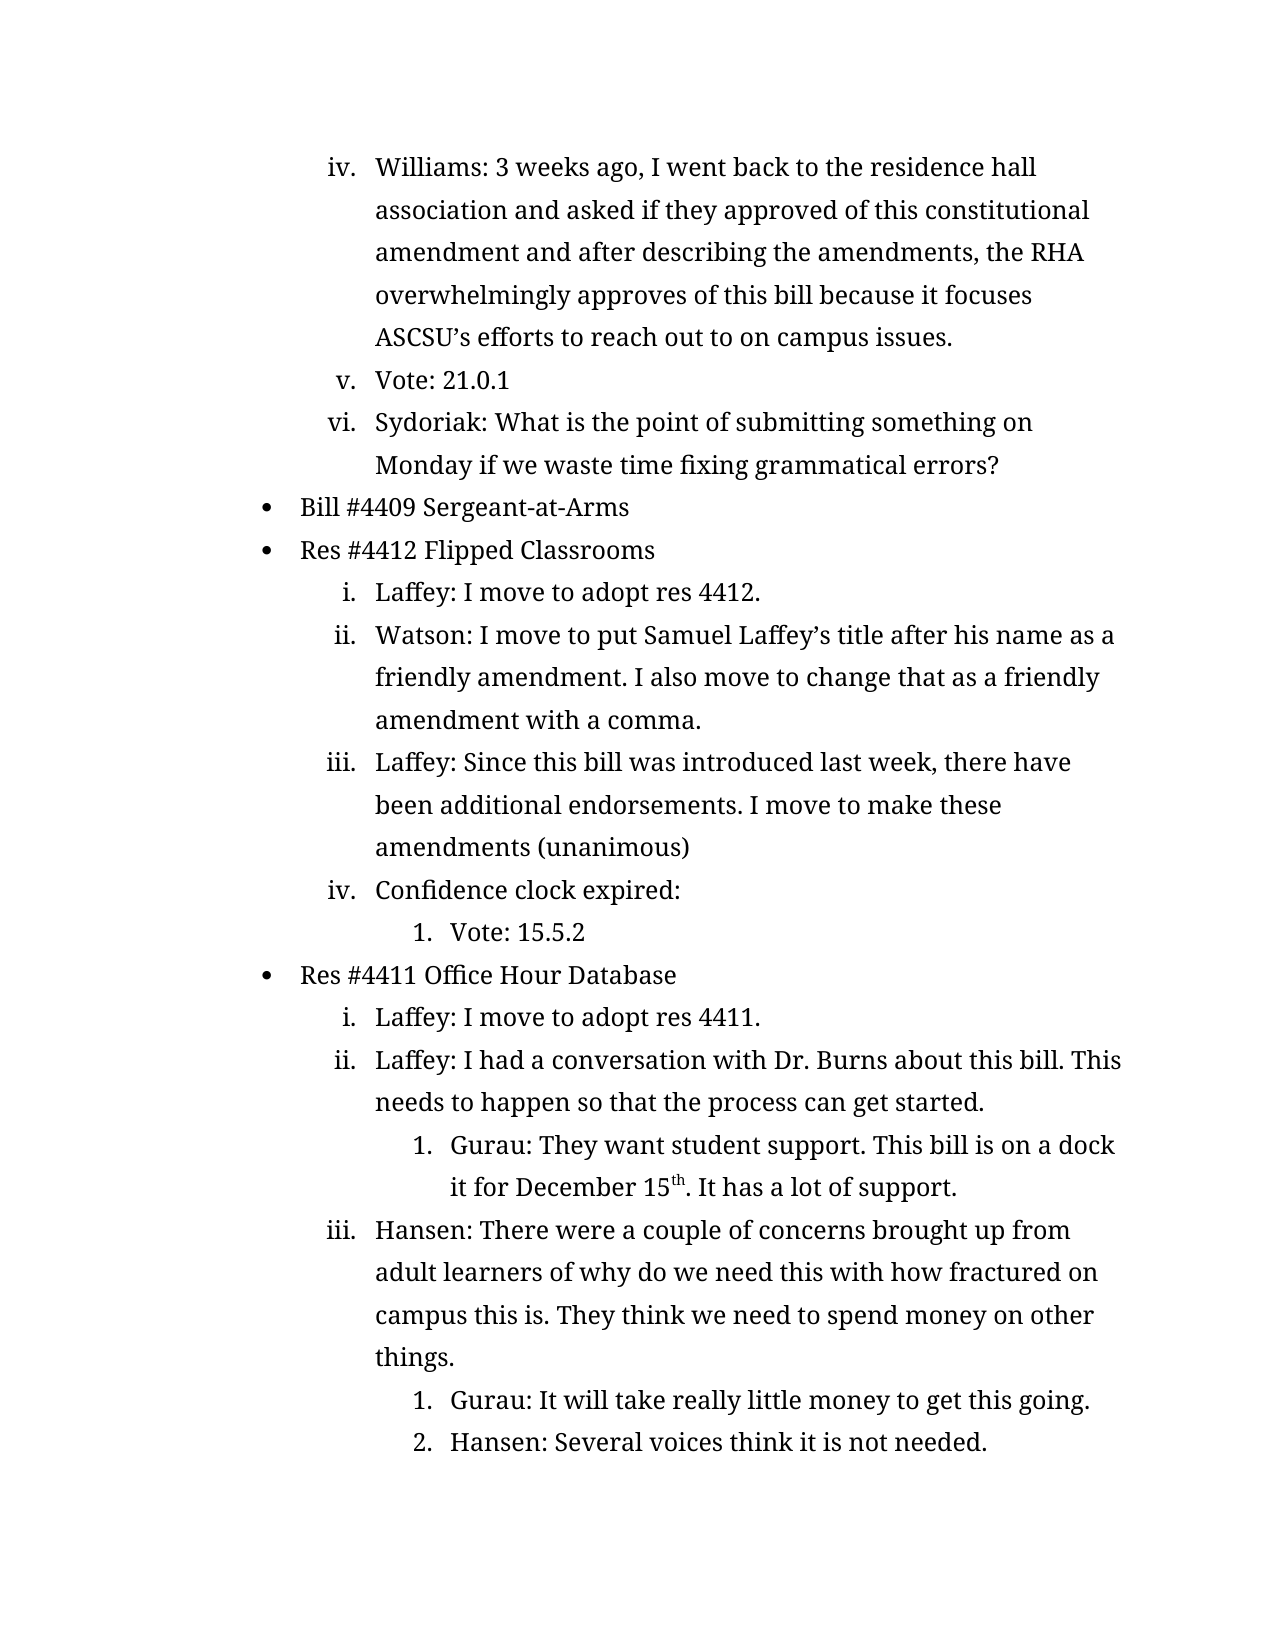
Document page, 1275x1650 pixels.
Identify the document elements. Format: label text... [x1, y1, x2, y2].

list Laffey: I move to adopt res 4412. [356, 575, 1125, 609]
list Williams: 3 weeks ago, I went back to the residence hall association and asked if they approved of this constitutional amendment and after describing the amendments, the RHA overwhelmingly approves of this bill because it focuses ASCSU’s efforts to reach out to on campus issues. [356, 150, 1125, 354]
list Vote: 15.5.2 [412, 915, 1125, 949]
list Laffey: Since this bill was introduced last week, there have been additional endorsements. I move to make these amendments (unanimous) [356, 745, 1125, 864]
list Gurau: It will take really little money to get this going. [412, 1382, 1125, 1417]
list Res #4412 Flipped Classrooms [262, 532, 1125, 567]
list Bill #4409 Sergeant-at-Arms [262, 490, 1125, 524]
list Res #4411 Office Hour Database [262, 957, 1125, 992]
list Laffey: I had a conversation with Dr. Burns about this bill. This needs to happen so that the process can get started. [356, 1042, 1125, 1119]
list Hansen: Several voices think it is not needed. [412, 1425, 1125, 1459]
list Sydoriak: What is the point of submitting something on Monday if we waste time fixing grammatical errors? [356, 405, 1125, 482]
list Laffey: I move to adopt res 4411. [356, 1000, 1125, 1034]
list Watson: I move to put Samuel Laffey’s title after his name as a friendly amendment. I also move to change that as a friendly amendment with a comma. [356, 617, 1125, 737]
list Gurau: They want student support. This bill is on a dock it for December 15th. It has a lot of support. [412, 1127, 1125, 1204]
list Hansen: There were a couple of concerns brought up from adult learners of why do we need this with how fractured on campus this is. They think we need to spend money on other things. [356, 1212, 1125, 1374]
list Confidence clock expired: [356, 872, 1125, 907]
list Vote: 21.0.1 [356, 362, 1125, 397]
